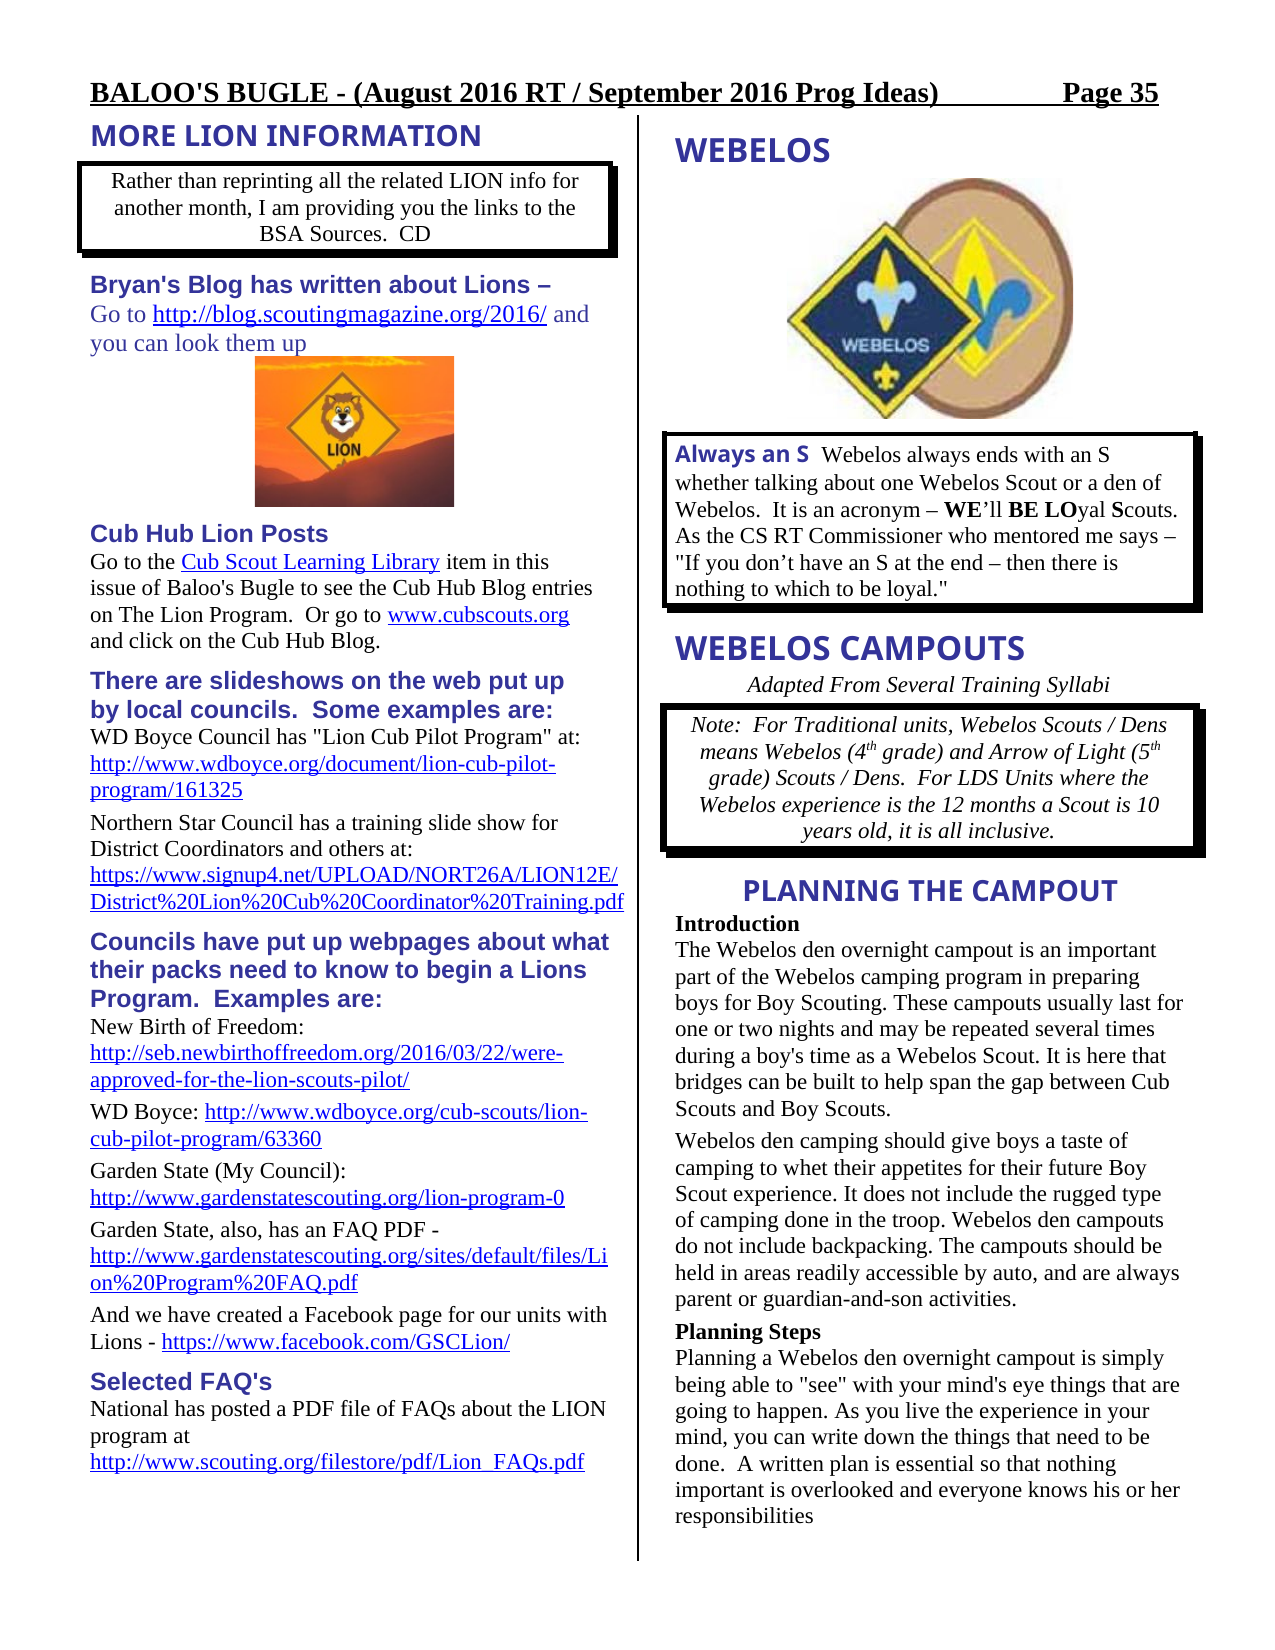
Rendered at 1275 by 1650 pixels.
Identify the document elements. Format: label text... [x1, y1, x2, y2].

text Webelos den camping should give boys a taste of camping to whet their appetites for their future Boy Scout experience. It does not include the rugged type of camping done in the troop. Webelos den campouts do not include backpacking. The campouts should be held in areas readily accessible by auto, and are always parent or guardian-and-son activities. [675, 1127, 1185, 1312]
text MORE LION INFORMATION [90, 115, 600, 154]
text There are slideshows on the web put up by local councils. Some examples are: [90, 666, 619, 723]
subtitle PLANNING THE CAMPOUT [675, 870, 1185, 910]
text Introduction The Webelos den overnight campout is an important part of the Webelos camping program in preparing boys for Boy Scouting. These campouts usually last for one or two nights and may be repeated several times during a boy's time as a Webelos Scout. It is here that bridges can be built to help span the gap between Cub Scouts and Boy Scouts. [675, 910, 1185, 1121]
text Garden State (My Council): http://www.gardenstatescouting.org/lion-program-0 [90, 1157, 619, 1210]
text Always an S Webelos always ends with an S whether talking about one Webelos Scout or a den of Webelos. It is an acronym – WE’ll BE LOyal Scouts. As the CS RT Commissioner who mentored me says – "If you don’t have an S at the end – then there is nothing to which to be loyal." [667, 436, 1193, 603]
text Bryan's Blog has written about Lions – Go to http://blog.scoutingmagazine.org/2016/ and you can look them up [90, 271, 619, 357]
text Councils have put up webpages about what their packs need to know to begin a Lions Program. Examples are: [90, 927, 619, 1013]
text Planning Steps Planning a Webelos den overnight campout is simply being able to "see" with your mind's eye things that are going to happen. As you live the experience in your mind, you can write down the things that need to be done. A written plan is essential so that nothing important is overlooked and everyone knows his or her responsibilities [675, 1318, 1185, 1529]
picture [786, 178, 1074, 419]
text WD Boyce: http://www.wdboyce.org/cub-scouts/lion-cub-pilot-program/63360 [90, 1098, 619, 1151]
text New Birth of Freedom: http://seb.newbirthoffreedom.org/2016/03/22/were-approved-for-the-lion-scouts-pilot/ [90, 1013, 619, 1092]
text Rather than reprinting all the related LION info for another month, I am providing you the links to the BSA Sources. CD [82, 166, 608, 249]
text And we have created a Facebook page for our units with Lions - https://www.facebook.com/GSCLion/ [90, 1301, 619, 1354]
text Adapted From Several Training Syllabi [675, 671, 1185, 697]
picture [254, 356, 455, 507]
text National has posted a PDF file of FAQs about the LION program at http://www.scouting.org/filestore/pdf/Lion_FAQs.pdf [90, 1395, 619, 1474]
text Note: For Traditional units, Webelos Scouts / Dens means Webelos (4th grade) and Arrow of Light (5th grade) Scouts / Dens. For LDS Units where the Webelos experience is the 12 months a Scout is 10 years old, it is all inclusive. [667, 710, 1193, 846]
subtitle WEBELOS [675, 127, 1185, 173]
text Garden State, also, has an FAQ PDF - http://www.gardenstatescouting.org/sites/default/files/Lion%20Program%20FAQ.pdf [90, 1216, 619, 1295]
text Go to the Cub Scout Learning Library item in this issue of Baloo's Bugle to see the Cub Hub Blog entries on The Lion Program. Or go to www.cubscouts.org and click on the Cub Hub Blog. [90, 548, 600, 653]
text Selected FAQ's [90, 1367, 619, 1395]
text WD Boyce Council has "Lion Cub Pilot Program" at: http://www.wdboyce.org/document/lion-cub-pilot-program/161325 [90, 723, 619, 802]
text Cub Hub Lion Posts [90, 519, 619, 548]
subtitle WEBELOS CAMPOUTS [675, 625, 1185, 671]
text Northern Star Council has a training slide show for District Coordinators and others at: https://www.signup4.net/UPLOAD/NORT26A/LION12E/District%20Lion%20Cub%20Coordinator%20Training.pdf [90, 809, 624, 911]
